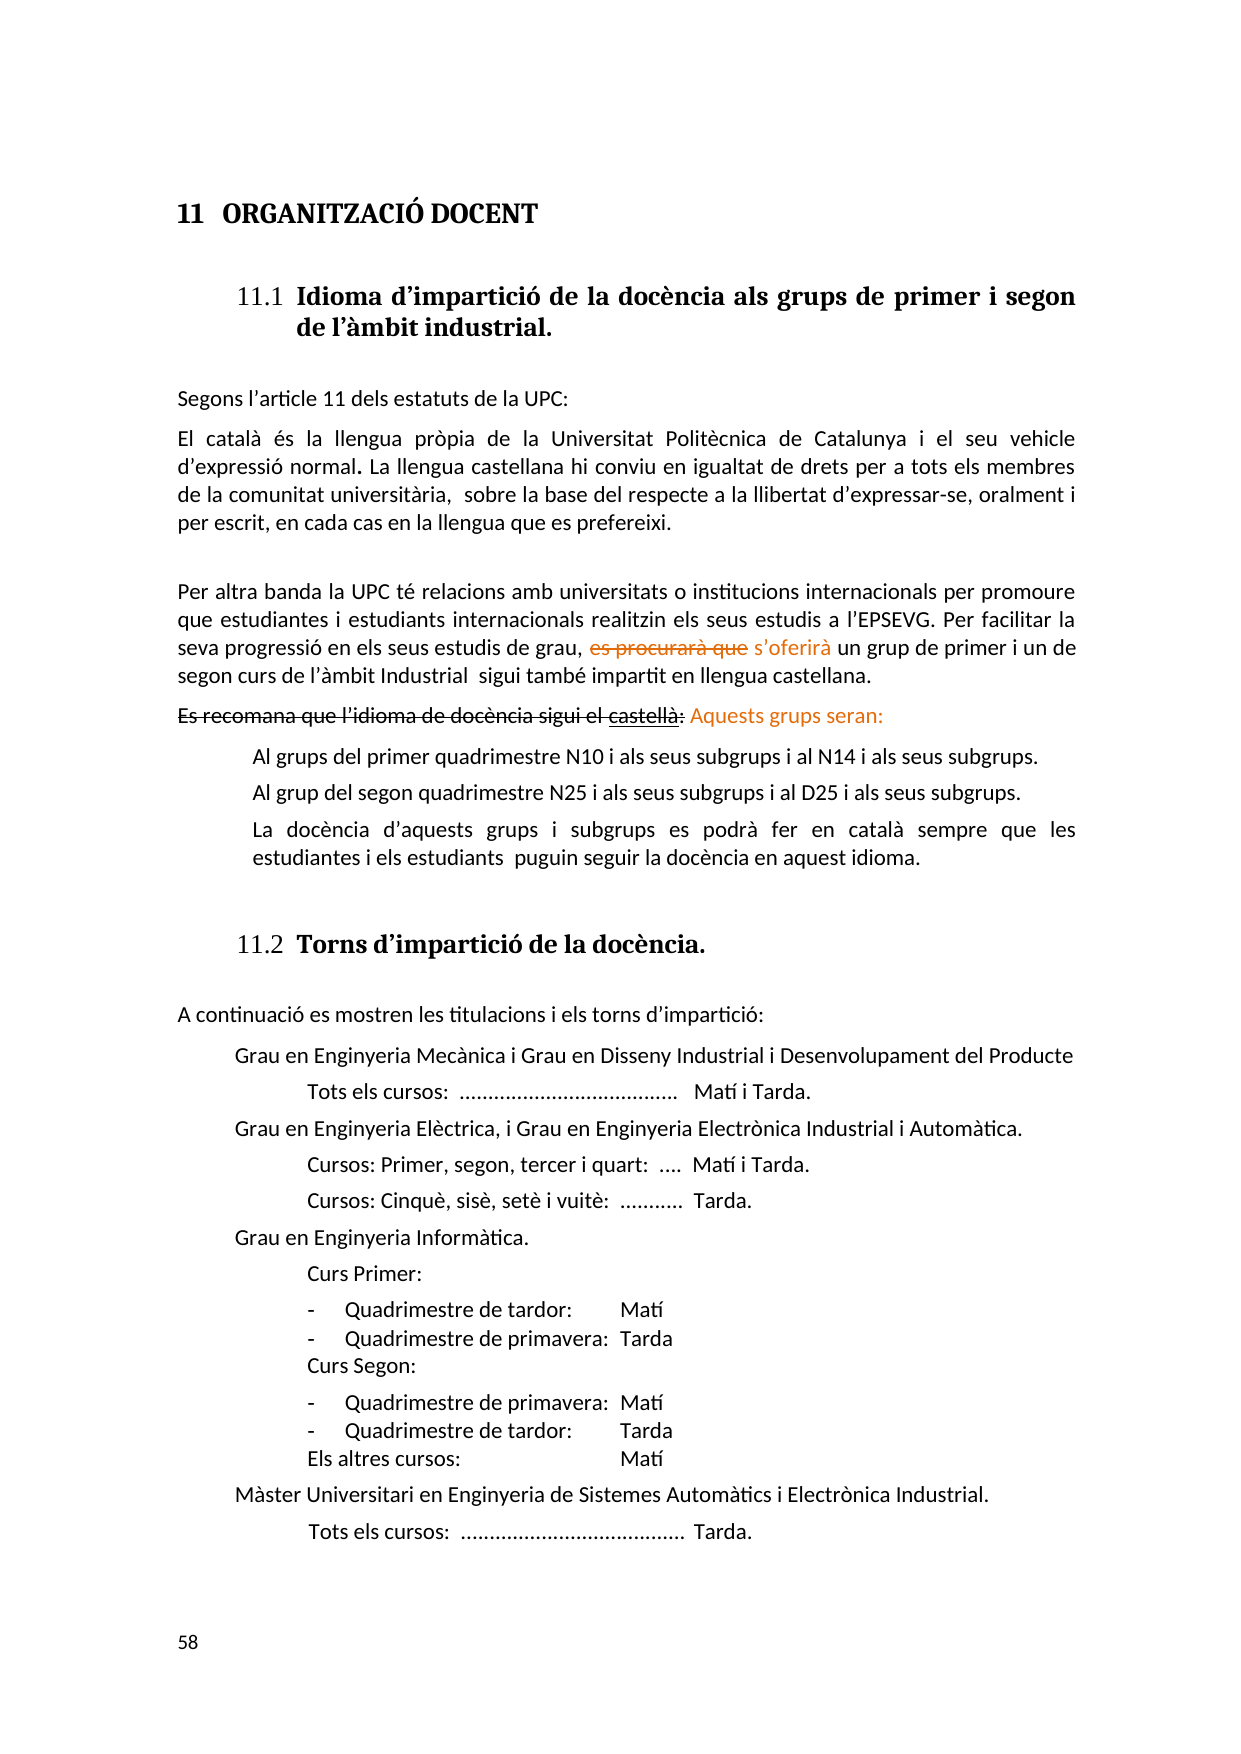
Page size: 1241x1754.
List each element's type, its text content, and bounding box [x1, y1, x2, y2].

list Grau en Enginyeria Elèctrica, i Grau en Enginyeria Electrònica Industrial i Automàtica. [234, 1114, 1077, 1142]
text Es recomana que l’idioma de docència sigui el castellà: Aquests grups seran: [177, 702, 1077, 729]
list Quadrimestre de tardor: Matí [307, 1296, 1077, 1324]
list Al grup del segon quadrimestre N25 i als seus subgrups i al D25 i als seus subgrups. [252, 778, 1077, 806]
list Els altres cursos: Matí [234, 1444, 1077, 1472]
text Per altra banda la UPC té relacions amb universitats o institucions internacionals per promoure que estudiantes i estudiants internacionals realitzin els seus estudis a l’EPSEVG. Per facilitar la seva progressió en els seus estudis de grau, es procurarà que s’oferirà un grup de primer i un de segon curs de l’àmbit Industrial sigui també impartit en llengua castellana. [177, 577, 1077, 689]
subtitle Torns d’impartició de la docència. [236, 928, 1077, 960]
subtitle Idioma d’impartició de la docència als grups de primer i segon de l’àmbit industrial. [236, 280, 1077, 343]
list Tots els cursos: ...................................... Matí i Tarda. [234, 1077, 1077, 1106]
list Curs Primer: [234, 1259, 1077, 1287]
text El català és la llengua pròpia de la Universitat Politècnica de Catalunya i el seu vehicle d’expressió normal. La llengua castellana hi conviu en igualtat de drets per a tots els membres de la comunitat universitària, sobre la base del respecte a la llibertat d’expressar-se, oralment i per escrit, en cada cas en la llengua que es prefereixi. [177, 424, 1077, 536]
list Quadrimestre de primavera: Tarda [307, 1324, 1077, 1352]
list Tots els cursos: ....................................... Tarda. [234, 1517, 1077, 1545]
list Grau en Enginyeria Mecànica i Grau en Disseny Industrial i Desenvolupament del Producte [234, 1041, 1077, 1069]
list Cursos: Primer, segon, tercer i quart: .... Matí i Tarda. [234, 1150, 1077, 1178]
list Cursos: Cinquè, sisè, setè i vuitè: ........... Tarda. [234, 1187, 1077, 1214]
list Grau en Enginyeria Informàtica. [234, 1223, 1077, 1251]
list Quadrimestre de tardor: Tarda [307, 1416, 1077, 1444]
list La docència d’aquests grups i subgrups es podrà fer en català sempre que les estudiantes i els estudiants puguin seguir la docència en aquest idioma. [252, 815, 1077, 871]
list Màster Universitari en Enginyeria de Sistemes Automàtics i Electrònica Industrial. [234, 1480, 1077, 1508]
text A continuació es mostren les titulacions i els torns d’impartició: [177, 1001, 1077, 1029]
list Curs Segon: [234, 1352, 1077, 1380]
text Segons l’article 11 dels estatuts de la UPC: [177, 384, 1077, 412]
list Al grups del primer quadrimestre N10 i als seus subgrups i al N14 i als seus subgrups. [252, 742, 1077, 770]
list Quadrimestre de primavera: Matí [307, 1388, 1077, 1416]
subtitle ORGANITZACIÓ DOCENT [177, 198, 1077, 231]
